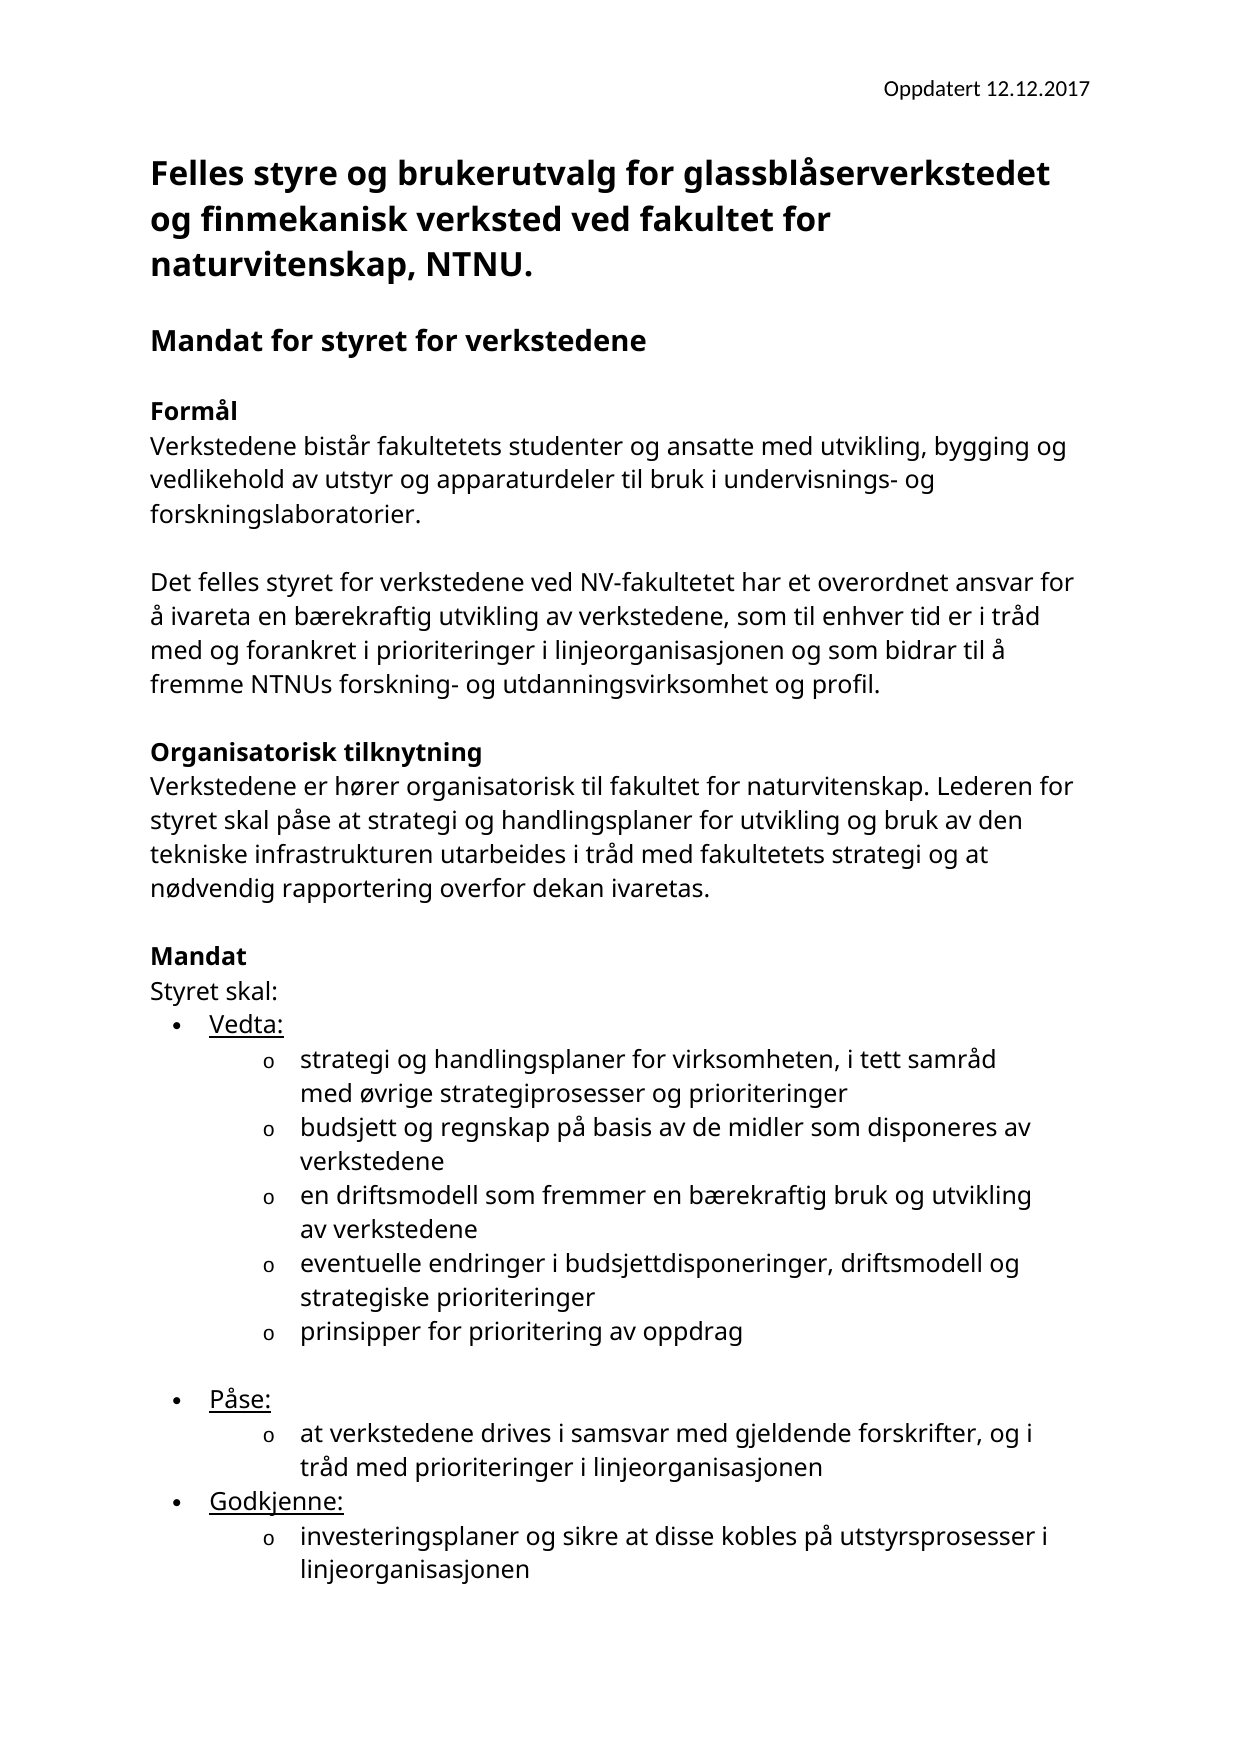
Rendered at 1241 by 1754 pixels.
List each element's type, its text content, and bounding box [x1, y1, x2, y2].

list investeringsplaner og sikre at disse kobles på utstyrsprosesser i linjeorganisasjonen [262, 1518, 1049, 1586]
text Organisatorisk tilknytning [150, 735, 1090, 769]
list budsjett og regnskap på basis av de midler som disponeres av verkstedene [262, 1109, 1049, 1177]
list strategi og handlingsplaner for virksomheten, i tett samråd med øvrige strategiprosesser og prioriteringer [262, 1041, 1049, 1109]
text Mandat for styret for verkstedene [150, 320, 1090, 360]
list Påse: [173, 1382, 1049, 1416]
text Mandat [150, 939, 1090, 973]
text Styret skal: [150, 973, 1090, 1007]
text Det felles styret for verkstedene ved NV-fakultetet har et overordnet ansvar for å ivareta en bærekraftig utvikling av verkstedene, som til enhver tid er i tråd med og forankret i prioriteringer i linjeorganisasjonen og som bidrar til å fremme NTNUs forskning- og utdanningsvirksomhet og profil. [150, 564, 1090, 701]
text Verkstedene bistår fakultetets studenter og ansatte med utvikling, bygging og vedlikehold av utstyr og apparaturdeler til bruk i undervisnings- og forskningslaboratorier. [150, 428, 1090, 530]
text Formål [150, 394, 1090, 428]
list eventuelle endringer i budsjettdisponeringer, driftsmodell og strategiske prioriteringer [262, 1246, 1049, 1314]
text Verkstedene er hører organisatorisk til fakultet for naturvitenskap. Lederen for styret skal påse at strategi og handlingsplaner for utvikling og bruk av den tekniske infrastrukturen utarbeides i tråd med fakultetets strategi og at nødvendig rapportering overfor dekan ivaretas. [150, 769, 1090, 905]
list en driftsmodell som fremmer en bærekraftig bruk og utvikling av verkstedene [262, 1177, 1049, 1246]
list Vedta: [173, 1007, 1049, 1041]
list Godkjenne: [173, 1484, 1049, 1518]
list prinsipper for prioritering av oppdrag [262, 1314, 1049, 1348]
text Felles styre og brukerutvalg for glassblåserverkstedet og finmekanisk verksted ved fakultet for naturvitenskap, NTNU. [150, 150, 1090, 286]
list at verkstedene drives i samsvar med gjeldende forskrifter, og i tråd med prioriteringer i linjeorganisasjonen [262, 1416, 1049, 1484]
